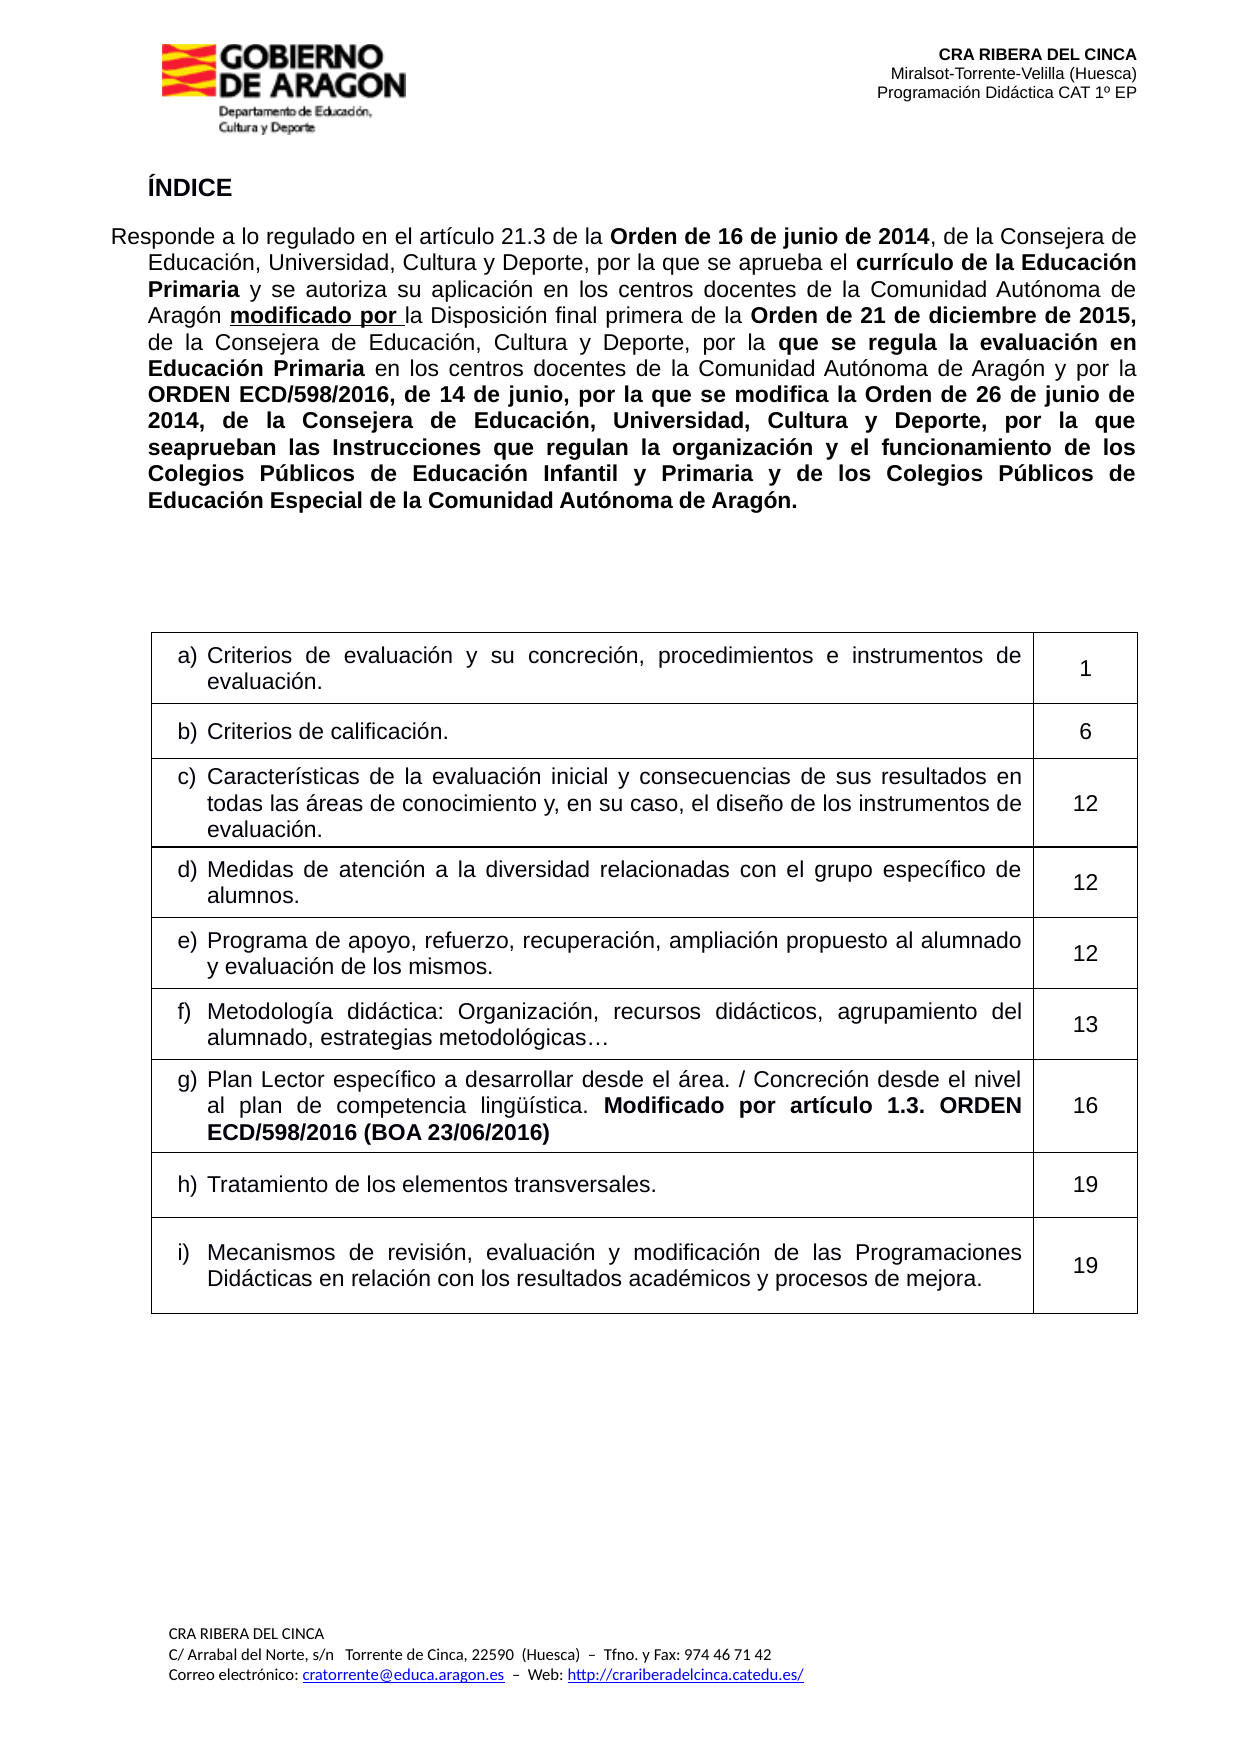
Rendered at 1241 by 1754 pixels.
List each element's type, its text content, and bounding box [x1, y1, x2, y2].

table_cell 19 [1034, 1218, 1137, 1313]
table_cell Medidas de atención a la diversidad relacionadas con el grupo específico de alumnos. [152, 848, 1033, 917]
table_cell Programa de apoyo, refuerzo, recuperación, ampliación propuesto al alumnado y evaluación de los mismos. [152, 918, 1033, 988]
table_cell Tratamiento de los elementos transversales. [152, 1153, 1033, 1217]
table_header 1 [1034, 633, 1137, 703]
table_cell 12 [1034, 759, 1137, 846]
table_cell Plan Lector específico a desarrollar desde el área. / Concreción desde el nivel al plan de competencia lingüística. Modificado por artículo 1.3. ORDEN ECD/598/2016 (BOA 23/06/2016) [152, 1060, 1033, 1152]
table_cell 16 [1034, 1060, 1137, 1152]
text Responde a lo regulado en el artículo 21.3 de la Orden de 16 de junio de 2014, de la Consejera de Educación, Universidad, Cultura y Deporte, por la que se aprueba el currículo de la Educación Primaria y se autoriza su aplicación en los centros docentes de la Comunidad Autónoma de Aragón modificado por la Disposición final primera de la Orden de 21 de diciembre de 2015, de la Consejera de Educación, Cultura y Deporte, por la que se regula la evaluación en Educación Primaria en los centros docentes de la Comunidad Autónoma de Aragón y por la ORDEN ECD/598/2016, de 14 de junio, por la que se modifica la Orden de 26 de junio de 2014, de la Consejera de Educación, Universidad, Cultura y Deporte, por la que seaprueban las Instrucciones que regulan la organización y el funcionamiento de los Colegios Públicos de Educación Infantil y Primaria y de los Colegios Públicos de Educación Especial de la Comunidad Autónoma de Aragón. [111, 223, 1137, 513]
table_cell 12 [1034, 918, 1137, 988]
table_cell Metodología didáctica: Organización, recursos didácticos, agrupamiento del alumnado, estrategias metodológicas… [152, 989, 1033, 1059]
table_cell Características de la evaluación inicial y consecuencias de sus resultados en todas las áreas de conocimiento y, en su caso, el diseño de los instrumentos de evaluación. [152, 759, 1033, 846]
table_cell 6 [1034, 704, 1137, 758]
table_cell Criterios de calificación. [152, 704, 1033, 758]
picture [162, 44, 406, 135]
table_cell 19 [1034, 1153, 1137, 1217]
table_cell Mecanismos de revisión, evaluación y modificación de las Programaciones Didácticas en relación con los resultados académicos y procesos de mejora. [152, 1218, 1033, 1313]
table_cell 13 [1034, 989, 1137, 1059]
table_cell 12 [1034, 848, 1137, 917]
table_header Criterios de evaluación y su concreción, procedimientos e instrumentos de evaluación. [152, 633, 1033, 703]
text ÍNDICE [118, 173, 1137, 201]
